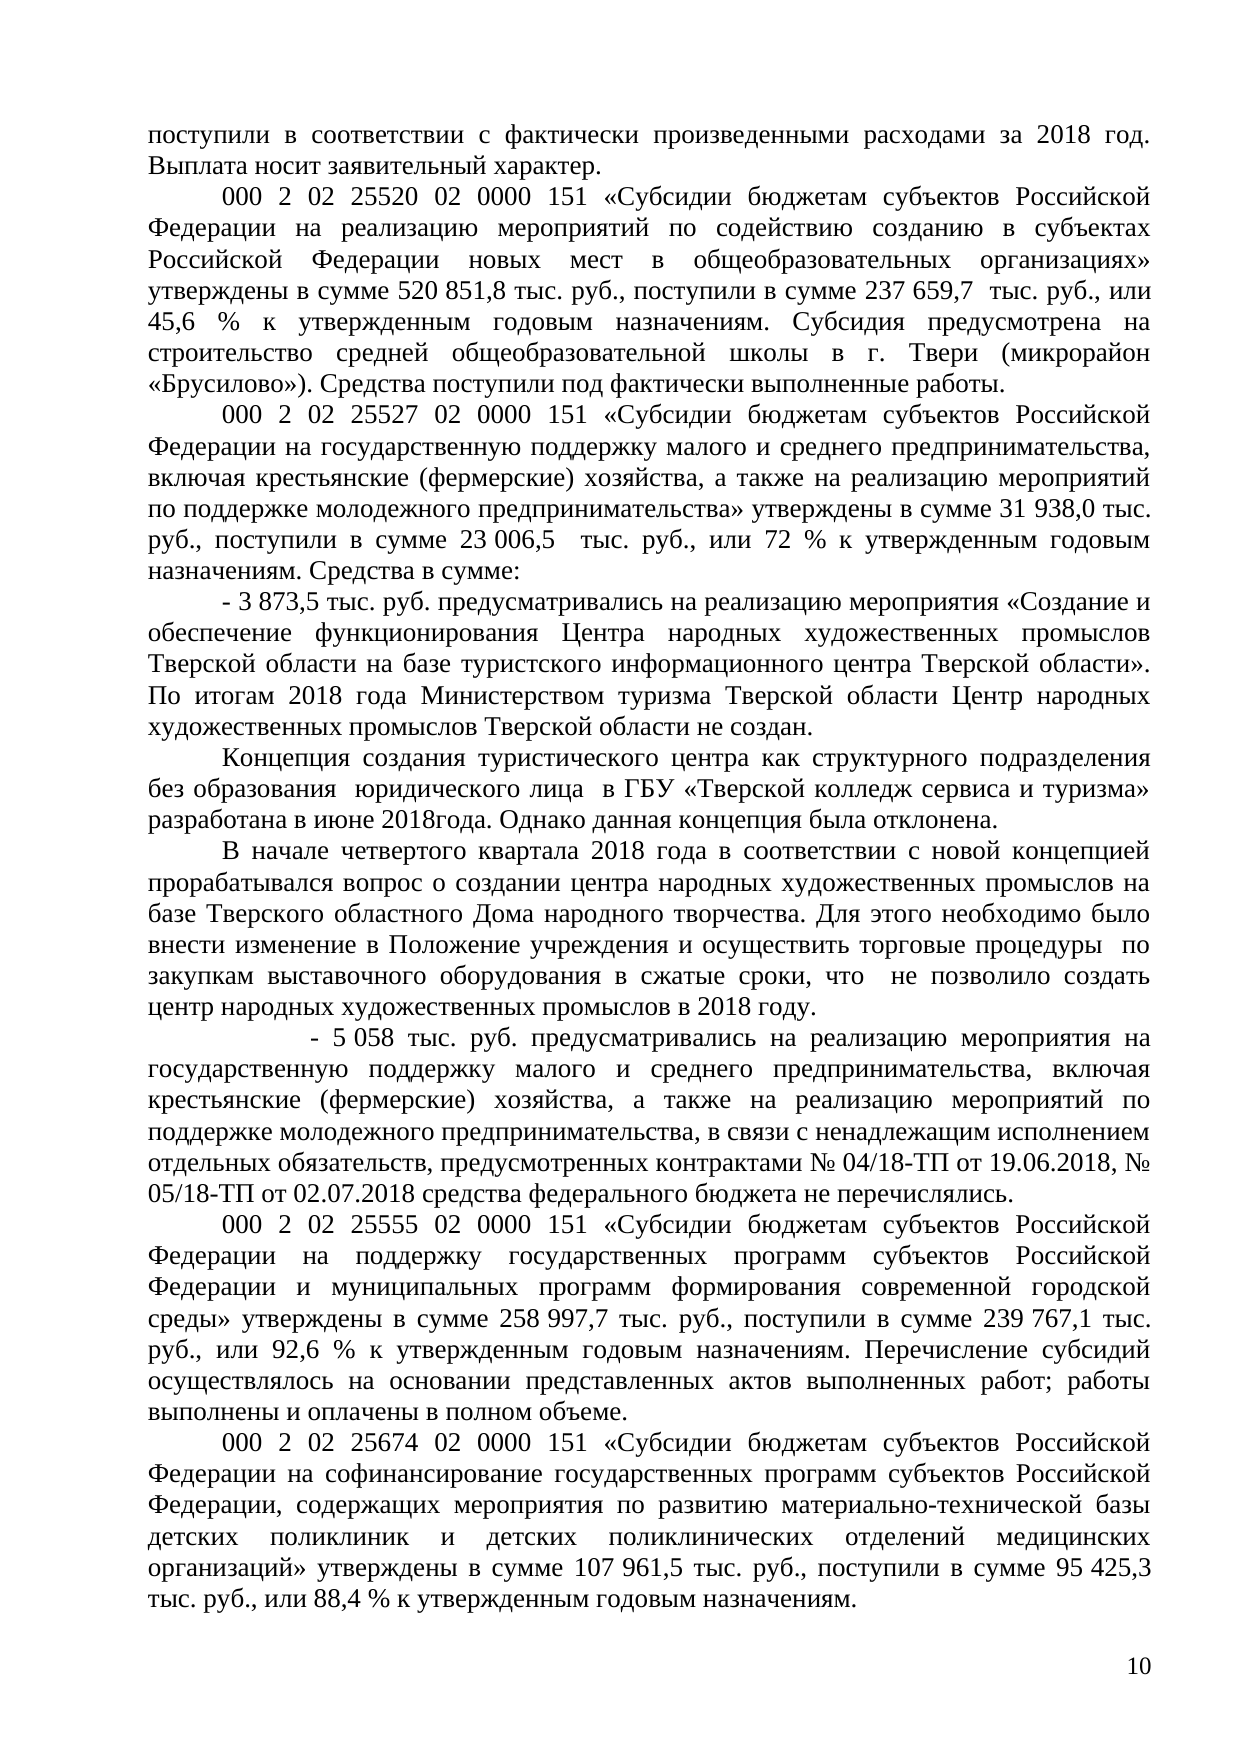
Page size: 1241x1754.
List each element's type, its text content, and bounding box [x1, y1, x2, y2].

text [148, 118, 1152, 180]
text 000 2 02 25674 02 0000 151 «Субсидии бюджетам субъектов Российской Федерации на софинансирование государственных программ субъектов Российской Федерации, содержащих мероприятия по развитию материально-технической базы детских поликлиник и детских поликлинических отделений медицинских организаций» утверждены в сумме 107 961,5 тыс. руб., поступили в сумме 95 425,3 тыс. руб., или 88,4 % к утвержденным годовым назначениям. [148, 1426, 1152, 1613]
text 000 2 02 25555 02 0000 151 «Субсидии бюджетам субъектов Российской Федерации на поддержку государственных программ субъектов Российской Федерации и муниципальных программ формирования современной городской среды» утверждены в сумме 258 997,7 тыс. руб., поступили в сумме 239 767,1 тыс. руб., или 92,6 % к утвержденным годовым назначениям. Перечисление субсидий осуществлялось на основании представленных актов выполненных работ; работы выполнены и оплачены в полном объеме. [148, 1208, 1152, 1426]
text 000 2 02 25527 02 0000 151 «Субсидии бюджетам субъектов Российской Федерации на государственную поддержку малого и среднего предпринимательства, включая крестьянские (фермерские) хозяйства, а также на реализацию мероприятий по поддержке молодежного предпринимательства» утверждены в сумме 31 938,0 тыс. руб., поступили в сумме 23 006,5 тыс. руб., или 72 % к утвержденным годовым назначениям. Средства в сумме: [148, 398, 1152, 585]
text - 5 058 тыс. руб. предусматривались на реализацию мероприятия на государственную поддержку малого и среднего предпринимательства, включая крестьянские (фермерские) хозяйства, а также на реализацию мероприятий по поддержке молодежного предпринимательства, в связи с ненадлежащим исполнением отдельных обязательств, предусмотренных контрактами № 04/18-ТП от 19.06.2018, № 05/18-ТП от 02.07.2018 средства федерального бюджета не перечислялись. [148, 1021, 1152, 1208]
text 000 2 02 25520 02 0000 151 «Субсидии бюджетам субъектов Российской Федерации на реализацию мероприятий по содействию созданию в субъектах Российской Федерации новых мест в общеобразовательных организациях» утверждены в сумме 520 851,8 тыс. руб., поступили в сумме 237 659,7 тыс. руб., или 45,6 % к утвержденным годовым назначениям. Субсидия предусмотрена на строительство средней общеобразовательной школы в г. Твери (микрорайон «Брусилово»). Средства поступили под фактически выполненные работы. [148, 180, 1152, 398]
text Концепция создания туристического центра как структурного подразделения без образования юридического лица в ГБУ «Тверской колледж сервиса и туризма» разработана в июне 2018года. Однако данная концепция была отклонена. [148, 741, 1152, 834]
text В начале четвертого квартала 2018 года в соответствии с новой концепцией прорабатывался вопрос о создании центра народных художественных промыслов на базе Тверского областного Дома народного творчества. Для этого необходимо было внести изменение в Положение учреждения и осуществить торговые процедуры по закупкам выставочного оборудования в сжатые сроки, что не позволило создать центр народных художественных промыслов в 2018 году. [148, 834, 1152, 1021]
text - 3 873,5 тыс. руб. предусматривались на реализацию мероприятия «Создание и обеспечение функционирования Центра народных художественных промыслов Тверской области на базе туристского информационного центра Тверской области». По итогам 2018 года Министерством туризма Тверской области Центр народных художественных промыслов Тверской области не создан. [148, 585, 1152, 741]
